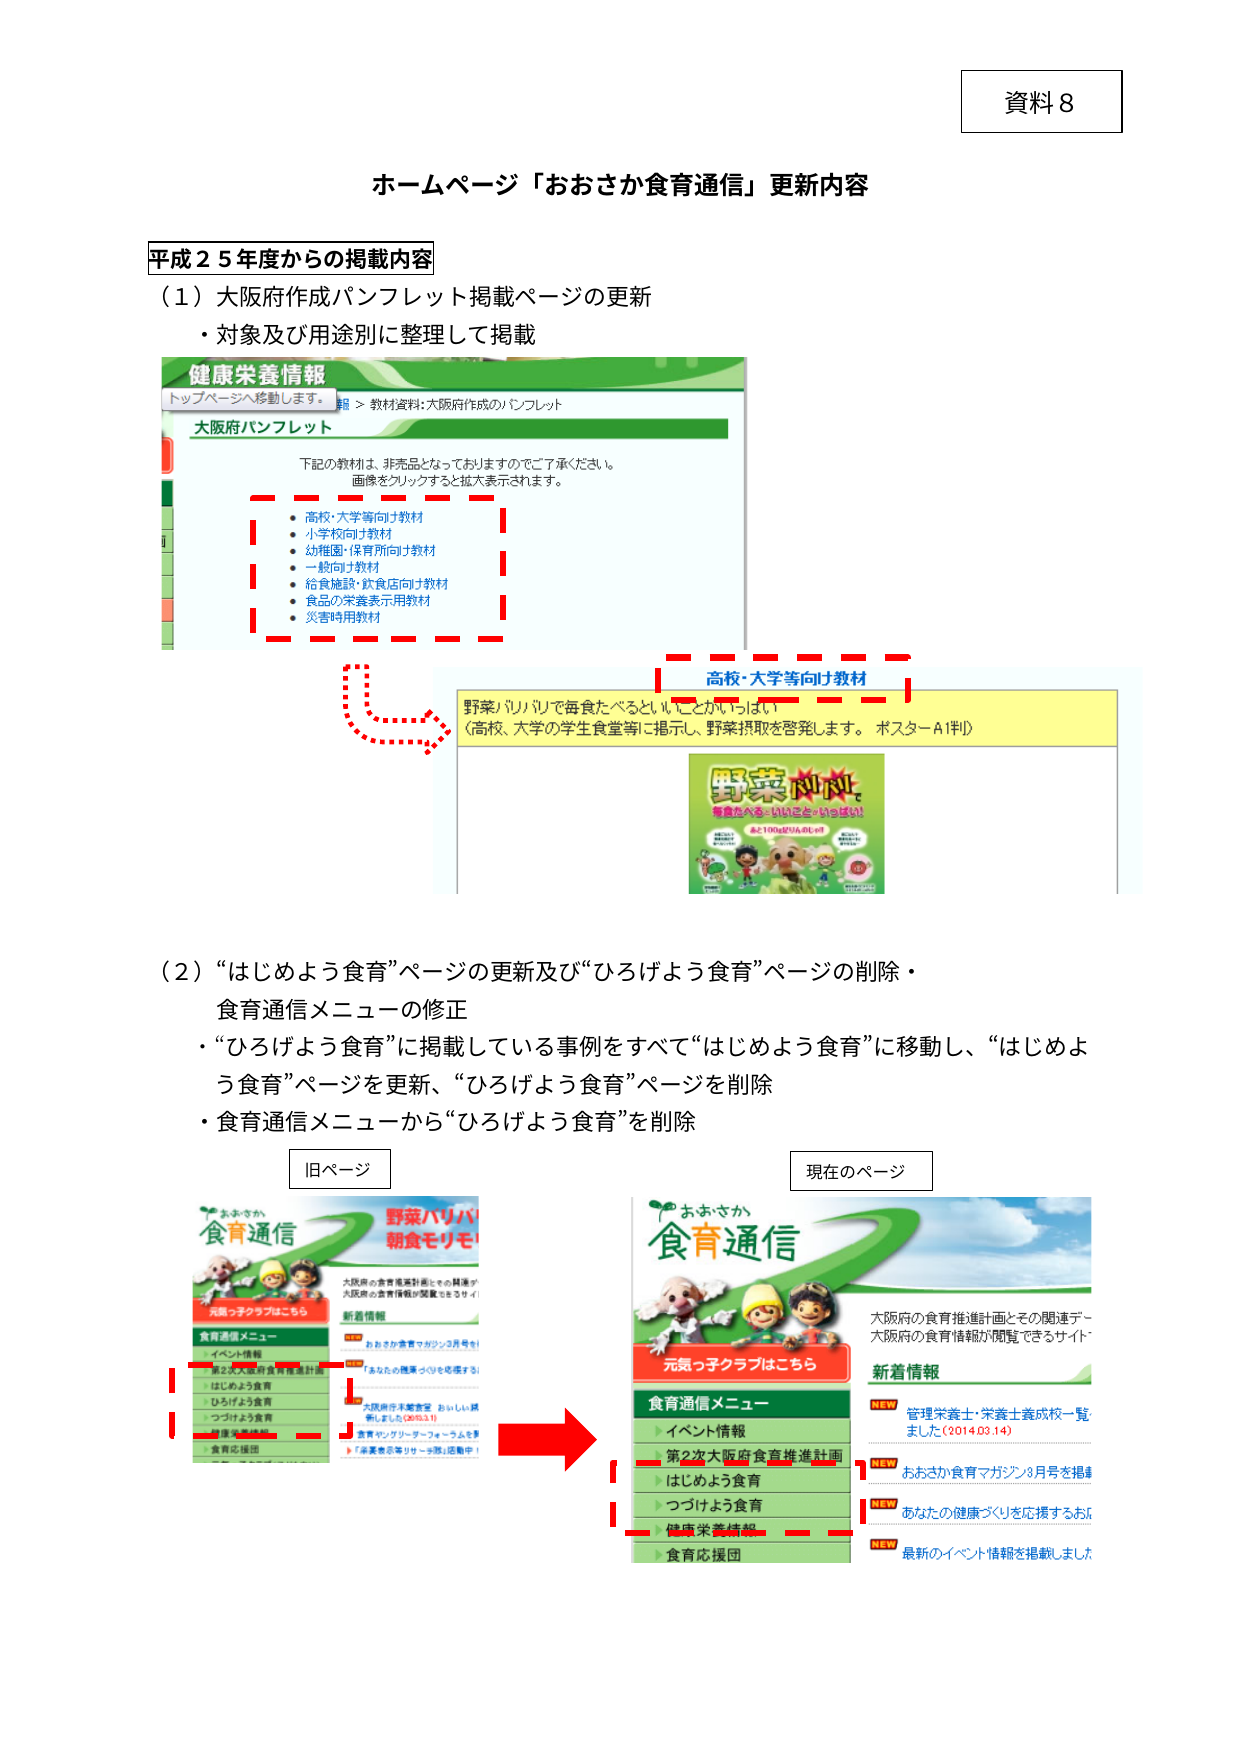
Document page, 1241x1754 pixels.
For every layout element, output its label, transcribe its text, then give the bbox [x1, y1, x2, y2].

text ・“ひろげよう食育”に掲載している事例をすべて“はじめよう食育”に移動し、“はじめよう食育”ページを更新、“ひろげよう食育”ページを削除 [191, 1027, 1092, 1102]
text ・対象及び用途別に整理して掲載 [148, 314, 1092, 352]
text ・食育通信メニューから“ひろげよう食育”を削除 [148, 1102, 1092, 1139]
text 平成２５年度からの掲載内容 [148, 239, 1092, 277]
text （２）“はじめよう食育”ページの更新及び“ひろげよう食育”ページの削除・ 食育通信メニューの修正 [148, 952, 1092, 1027]
picture [192, 1196, 479, 1463]
text （１）大阪府作成パンフレット掲載ページの更新 [148, 277, 1092, 314]
text ホームページ「おおさか食育通信」更新内容 [148, 164, 1092, 202]
